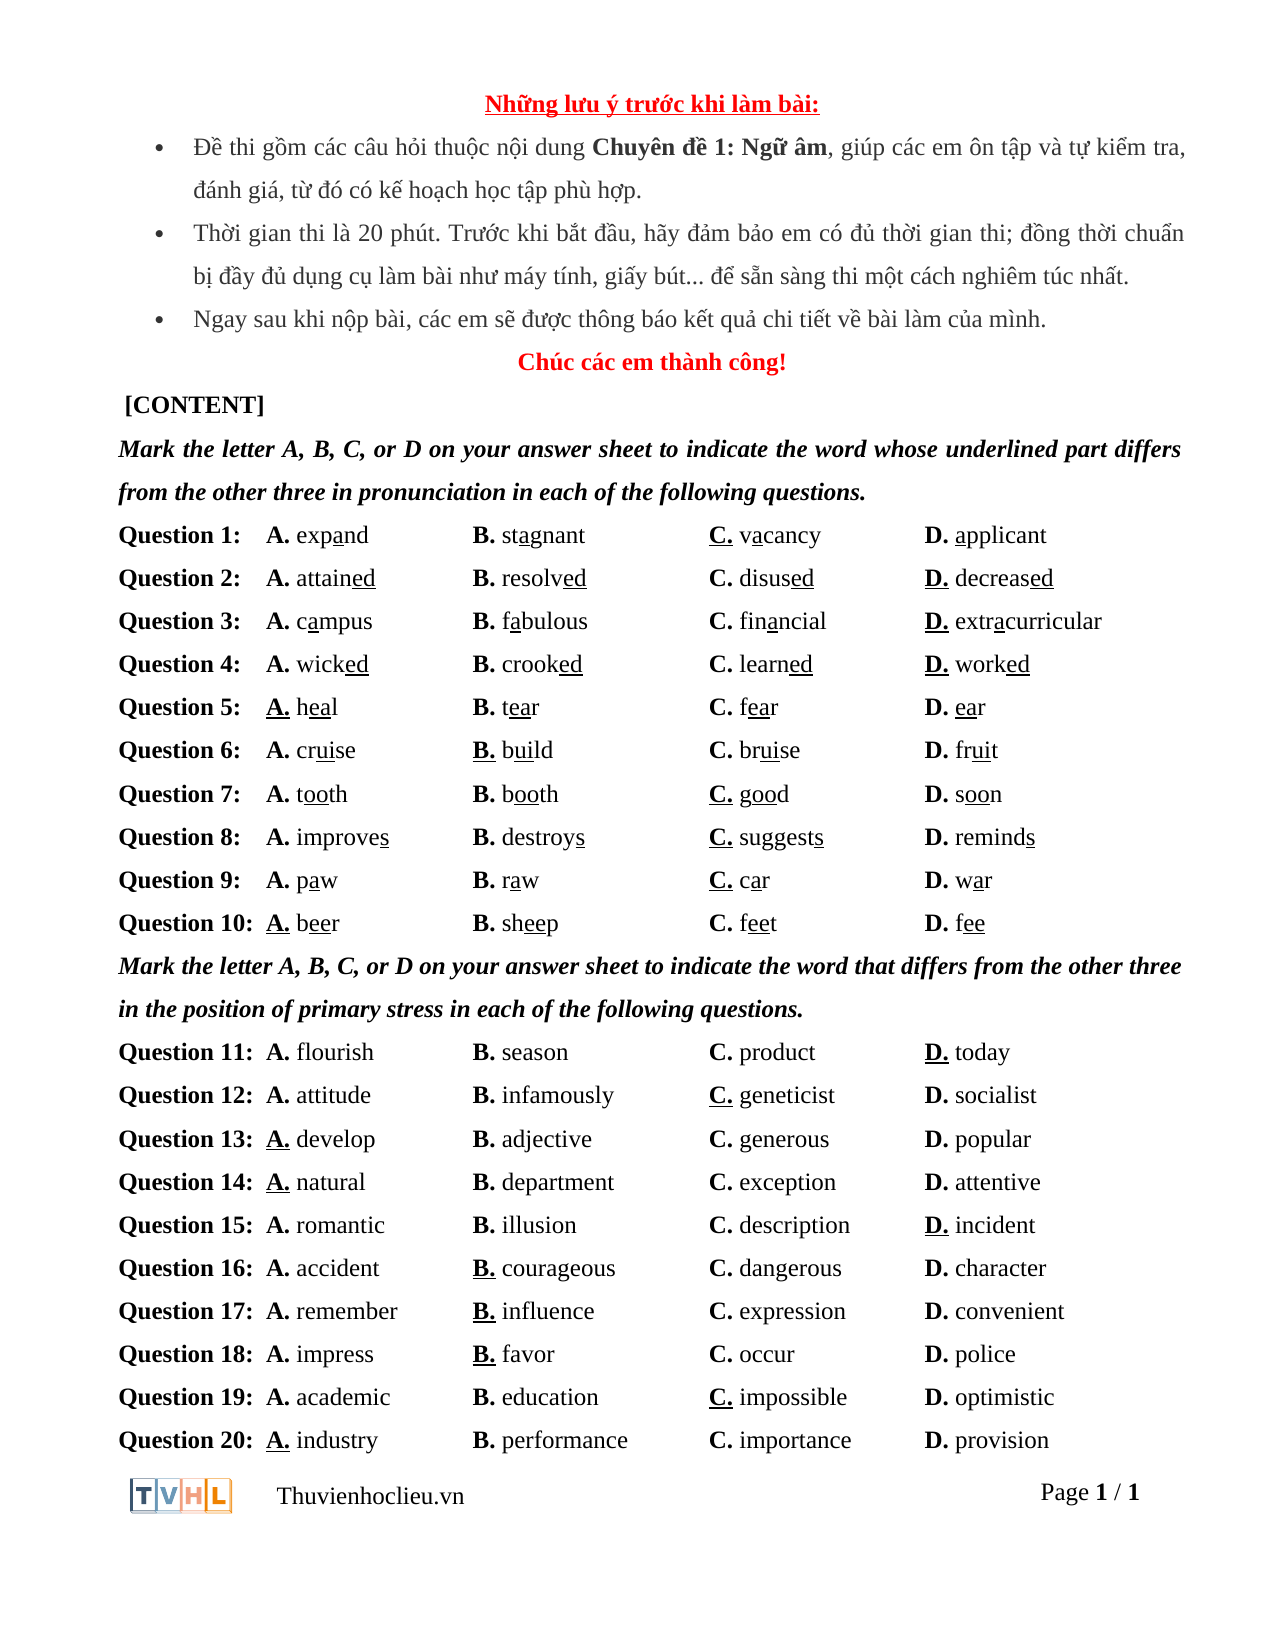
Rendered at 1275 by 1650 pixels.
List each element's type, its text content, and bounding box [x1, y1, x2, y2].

text Question 11: A. flourish B. season C. product D. today [118, 1037, 1186, 1066]
text Question 10: A. beer B. sheep C. feet D. fee [118, 908, 1186, 937]
text Question 2: A. attained B. resolved C. disused D. decreased [118, 563, 1186, 592]
text Question 9: A. paw B. raw C. car D. war [118, 865, 1186, 894]
picture [129, 1476, 233, 1515]
text Question 3: A. campus B. fabulous C. financial D. extracurricular [118, 606, 1214, 635]
text [CONTENT] [118, 391, 1186, 419]
text Question 5: A. heal B. tear C. fear D. ear [118, 692, 1186, 721]
text Question 19: A. academic B. education C. impossible D. optimistic [118, 1382, 1186, 1411]
text Những lưu ý trước khi làm bài: [118, 89, 1186, 117]
text Chúc các em thành công! [118, 347, 1186, 376]
text Question 13: A. develop B. adjective C. generous D. popular [118, 1124, 1186, 1152]
list Đề thi gồm các câu hỏi thuộc nội dung Chuyên đề 1: Ngữ âm, giúp các em ôn tập và tự kiểm tra, đánh giá, từ đó có kế hoạch học tập phù hợp. [156, 132, 1186, 204]
text Question 17: A. remember B. influence C. expression D. convenient [118, 1296, 1186, 1325]
text Question 4: A. wicked B. crooked C. learned D. worked [118, 649, 1186, 678]
text Question 7: A. tooth B. booth C. good D. soon [118, 779, 1186, 807]
list Thời gian thi là 20 phút. Trước khi bắt đầu, hãy đảm bảo em có đủ thời gian thi; đồng thời chuẩn bị đầy đủ dụng cụ làm bài như máy tính, giấy bút... để sẵn sàng thi một cách nghiêm túc nhất. [156, 218, 1186, 290]
text Question 8: A. improves B. destroys C. suggests D. reminds [118, 822, 1186, 851]
text Question 14: A. natural B. department C. exception D. attentive [118, 1167, 1186, 1196]
text Question 20: A. industry B. performance C. importance D. provision [118, 1426, 1186, 1454]
text Question 18: A. impress B. favor C. occur D. police [118, 1339, 1186, 1368]
text Question 15: A. romantic B. illusion C. description D. incident [118, 1210, 1186, 1239]
list Ngay sau khi nộp bài, các em sẽ được thông báo kết quả chi tiết về bài làm của mình. [156, 304, 1186, 333]
text Question 1: A. expand B. stagnant C. vacancy D. applicant [118, 520, 1186, 549]
text Mark the letter A, B, C, or D on your answer sheet to indicate the word whose underlined part differs from the other three in pronunciation in each of the following questions. [118, 434, 1186, 506]
text Question 6: A. cruise B. build C. bruise D. fruit [118, 736, 1186, 764]
text Question 12: A. attitude B. infamously C. geneticist D. socialist [118, 1081, 1186, 1109]
text Question 16: A. accident B. courageous C. dangerous D. character [118, 1253, 1186, 1282]
text Mark the letter A, B, C, or D on your answer sheet to indicate the word that differs from the other three in the position of primary stress in each of the following questions. [118, 951, 1186, 1023]
